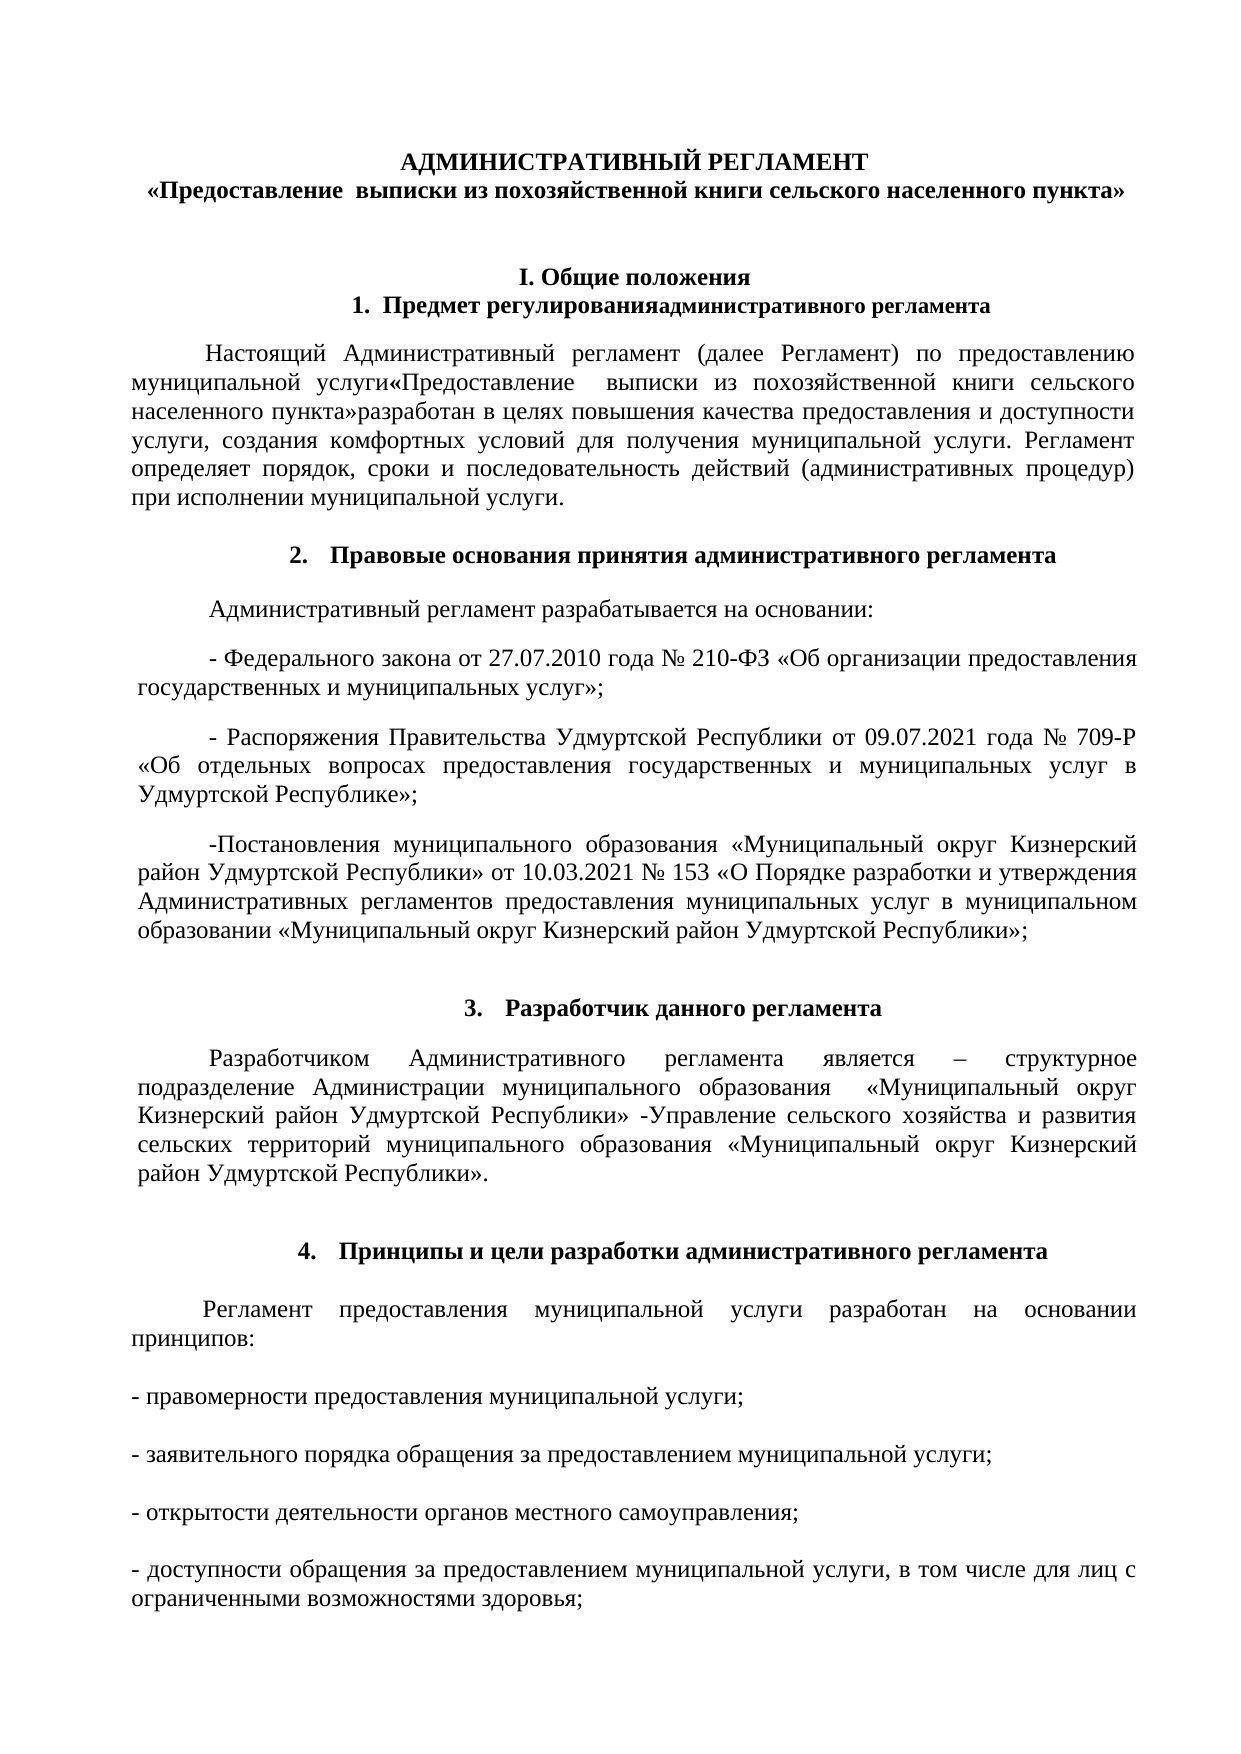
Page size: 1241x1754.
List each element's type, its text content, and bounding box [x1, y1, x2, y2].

text 4. Принципы и цели разработки административного регламента [137, 1236, 1137, 1265]
text - Распоряжения Правительства Удмуртской Республики от 09.07.2021 года № 709-Р «Об отдельных вопросах предоставления государственных и муниципальных услуг в Удмуртской Республике»; [137, 722, 1137, 808]
text - открытости деятельности органов местного самоуправления; [131, 1497, 1137, 1525]
text 3. Разработчик данного регламента [137, 993, 1137, 1022]
text 2. Правовые основания принятия административного регламента [137, 540, 1137, 568]
text Разработчиком Административного регламента является – структурное подразделение Администрации муниципального образования «Муниципальный округ Кизнерский район Удмуртской Республики» -Управление сельского хозяйства и развития сельских территорий муниципального образования «Муниципальный округ Кизнерский район Удмуртской Республики». [137, 1043, 1137, 1187]
text АДМИНИСТРАТИВНЫЙ РЕГЛАМЕНТ [131, 147, 1137, 176]
text «Предоставление выписки из похозяйственной книги сельского населенного пункта» [131, 176, 1141, 204]
text Настоящий Административный регламент (далее Регламент) по предоставлению муниципальной услуги«Предоставление выписки из похозяйственной книги сельского населенного пункта»разработан в целях повышения качества предоставления и доступности услуги, создания комфортных условий для получения муниципальной услуги. Регламент определяет порядок, сроки и последовательность действий (административных процедур) при исполнении муниципальной услуги. [131, 338, 1135, 511]
text - Федерального закона от 27.07.2010 года № 210-ФЗ «Об организации предоставления государственных и муниципальных услуг»; [137, 643, 1137, 701]
text - доступности обращения за предоставлением муниципальной услуги, в том числе для лиц с ограниченными возможностями здоровья; [131, 1554, 1137, 1612]
text -Постановления муниципального образования «Муниципальный округ Кизнерский район Удмуртской Республики» от 10.03.2021 № 153 «О Порядке разработки и утверждения Административных регламентов предоставления муниципальных услуг в муниципальном образовании «Муниципальный округ Кизнерский район Удмуртской Республики»; [137, 829, 1137, 944]
text - правомерности предоставления муниципальной услуги; [131, 1381, 1137, 1409]
text I. Общие положения [131, 262, 1137, 291]
text Административный регламент разрабатывается на основании: [137, 594, 1137, 622]
text Регламент предоставления муниципальной услуги разработан на основании принципов: [131, 1294, 1137, 1352]
text - заявительного порядка обращения за предоставлением муниципальной услуги; [131, 1439, 1137, 1467]
text 1. Предмет регулированияадминистративного регламента [131, 291, 1137, 319]
